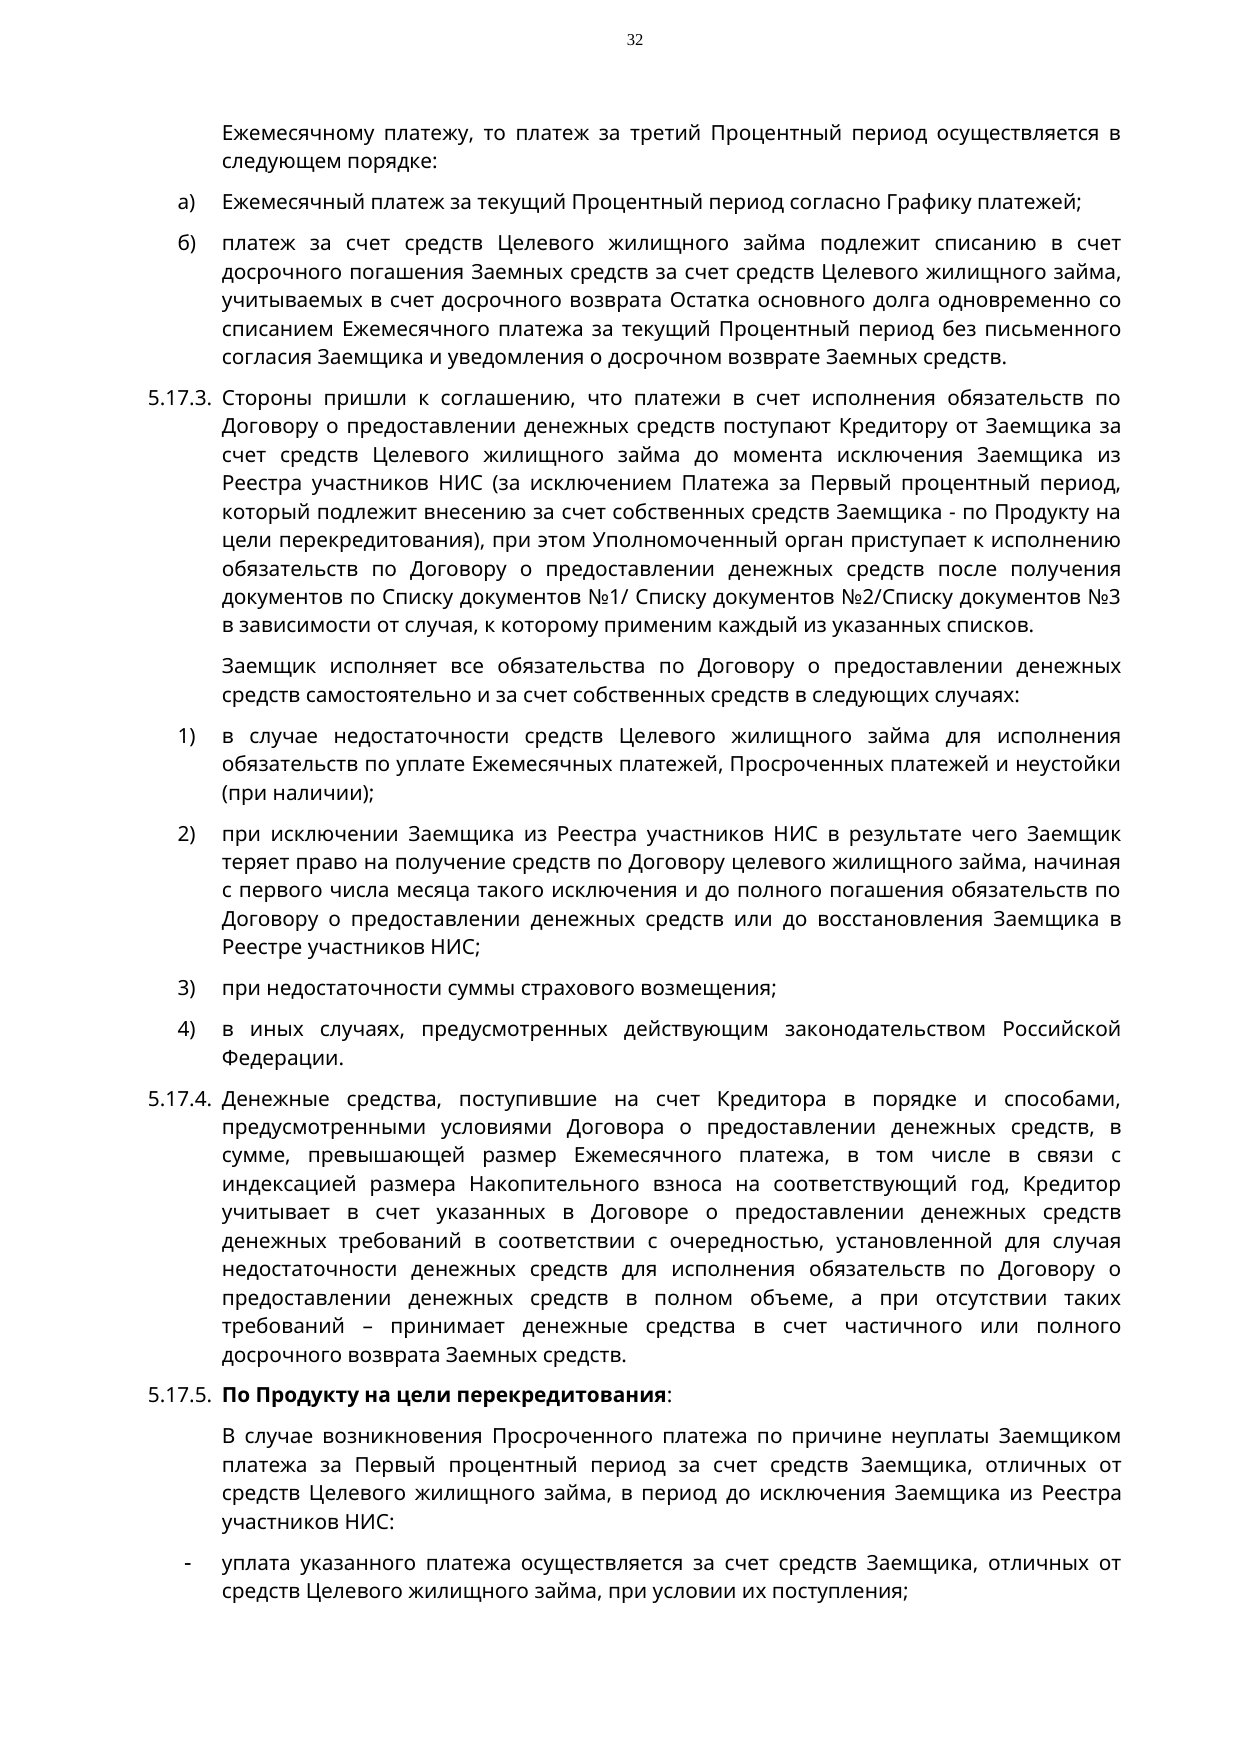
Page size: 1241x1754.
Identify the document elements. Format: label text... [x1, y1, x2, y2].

list в случае недостаточности средств Целевого жилищного займа для исполнения обязательств по уплате Ежемесячных платежей, Просроченных платежей и неустойки (при наличии); [177, 721, 1122, 806]
list Стороны пришли к соглашению, что платежи в счет исполнения обязательств по Договору о предоставлении денежных средств поступают Кредитору от Заемщика за счет средств Целевого жилищного займа до момента исключения Заемщика из Реестра участников НИС (за исключением Платежа за Первый процентный период, который подлежит внесению за счет собственных средств Заемщика - по Продукту на цели перекредитования), при этом Уполномоченный орган приступает к исполнению обязательств по Договору о предоставлении денежных средств после получения документов по Списку документов №1/ Списку документов №2/Списку документов №3 в зависимости от случая, к которому применим каждый из указанных списков. [148, 383, 1122, 639]
list платеж за счет средств Целевого жилищного займа подлежит списанию в счет досрочного погашения Заемных средств за счет средств Целевого жилищного займа, учитываемых в счет досрочного возврата Остатка основного долга одновременно со списанием Ежемесячного платежа за текущий Процентный период без письменного согласия Заемщика и уведомления о досрочном возврате Заемных средств. [177, 228, 1122, 371]
list при недостаточности суммы страхового возмещения; [177, 973, 1122, 1002]
list Заемщик исполняет все обязательства по Договору о предоставлении денежных средств самостоятельно и за счет собственных средств в следующих случаях: [222, 652, 1122, 708]
list В случае возникновения Просроченного платежа по причине неуплаты Заемщиком платежа за Первый процентный период за счет средств Заемщика, отличных от средств Целевого жилищного займа, в период до исключения Заемщика из Реестра участников НИС: [222, 1422, 1122, 1535]
list По Продукту на цели перекредитования: [148, 1381, 1122, 1409]
list в иных случаях, предусмотренных действующим законодательством Российской Федерации. [177, 1014, 1122, 1071]
list Ежемесячный платеж за текущий Процентный период согласно Графику платежей; [177, 187, 1122, 216]
list при исключении Заемщика из Реестра участников НИС в результате чего Заемщик теряет право на получение средств по Договору целевого жилищного займа, начиная с первого числа месяца такого исключения и до полного погашения обязательств по Договору о предоставлении денежных средств или до восстановления Заемщика в Реестре участников НИС; [177, 819, 1122, 961]
list уплата указанного платежа осуществляется за счет средств Заемщика, отличных от средств Целевого жилищного займа, при условии их поступления; [184, 1548, 1122, 1605]
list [148, 118, 1122, 175]
list Денежные средства, поступившие на счет Кредитора в порядке и способами, предусмотренными условиями Договора о предоставлении денежных средств, в сумме, превышающей размер Ежемесячного платежа, в том числе в связи с индексацией размера Накопительного взноса на соответствующий год, Кредитор учитывает в счет указанных в Договоре о предоставлении денежных средств денежных требований в соответствии с очередностью, установленной для случая недостаточности денежных средств для исполнения обязательств по Договору о предоставлении денежных средств в полном объеме, а при отсутствии таких требований – принимает денежные средства в счет частичного или полного досрочного возврата Заемных средств. [148, 1084, 1122, 1368]
